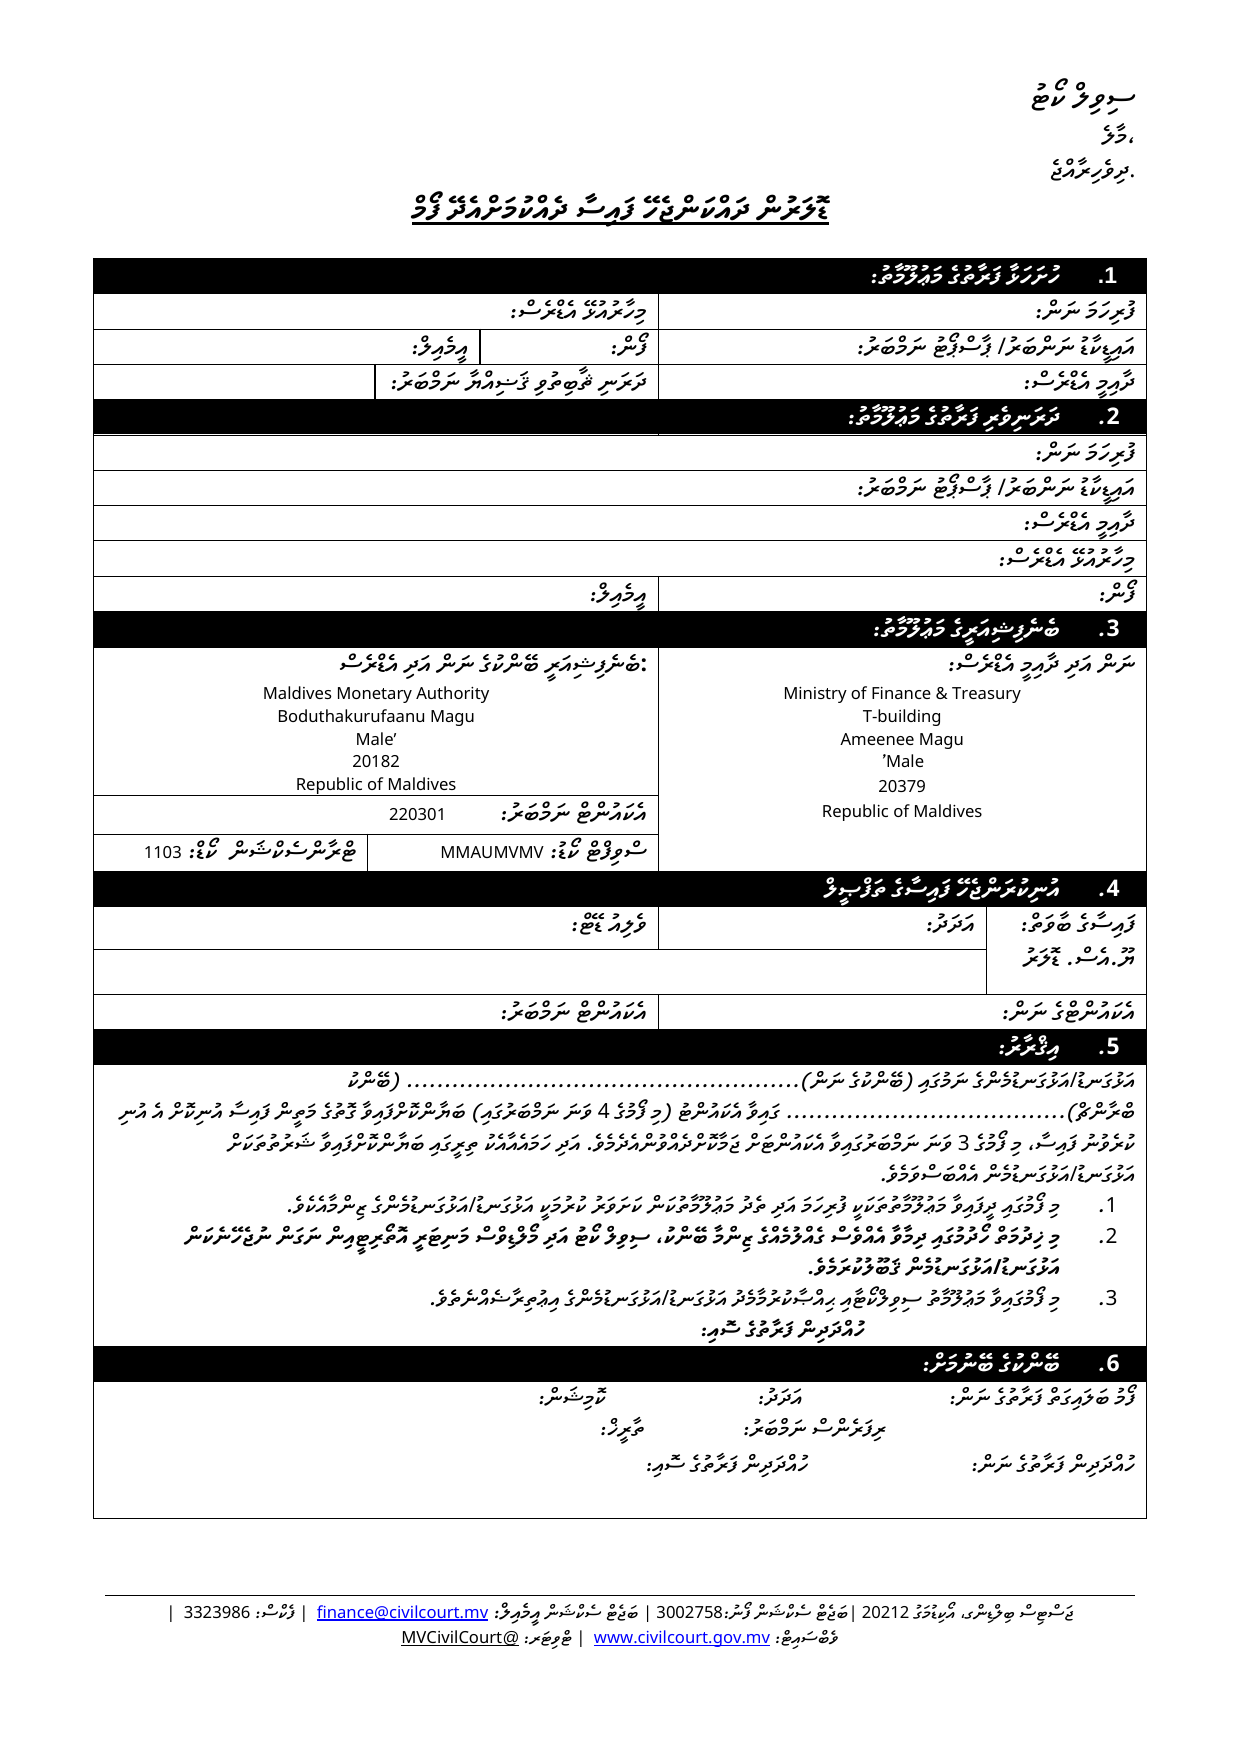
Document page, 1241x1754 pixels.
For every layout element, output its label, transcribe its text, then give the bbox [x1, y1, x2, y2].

table_cell ވެލިއު ޑޭޓް: [94, 907, 658, 949]
table_cell މިހާރުއުޅޭ އެޑްރެސް: [94, 294, 658, 328]
table_cell ފައިސާގެ ބާވަތް: ޔޫ.އެސް. ޑޮލަރު [987, 907, 1146, 994]
table_cell ފުރިހަމަ ނަން: [94, 436, 1146, 470]
table_cell އެކައުންޓް ނަމްބަރު: [94, 995, 658, 1029]
table_cell އިޤްރާރު: [94, 1030, 1146, 1064]
table_cell ނަން އަދި ދާއިމީ އެޑްރެސް: Ministry of Finance & Treasury T-building Ameenee Magu Male’ 20379 Republic of Maldives [659, 648, 1146, 871]
table_cell [94, 400, 658, 434]
table_cell ދާއިމީ އެޑްރެސް: [659, 365, 1146, 399]
table_cell މިހާރުއުޅޭ އެޑްރެސް: [94, 541, 1146, 576]
table_cell ފޯން: [659, 577, 1146, 611]
table_cell އެކައުންޓްގެ ނަން: [659, 995, 1146, 1029]
table_cell އަޅުގަނޑު/އަޅުގަނޑުމެންގެ ނަމުގައި (ބޭންކުގެ ނަން).................................................... (ބޭންކު ބްރާންޗް)..................................... ގައިވާ އެކައުންޓު (މި ފޯމުގެ 4 ވަނަ ނަމްބަރުގައި) ބަޔާންކޮށްފައިވާ ގޮތުގެ މަތީން ފައިސާ އުނިކޮށް އެ އުނި ކުރެވުނު ފައިސާ، މި ފޯމުގެ 3 ވަނަ ނަމްބަރުގައިވާ އެކައުންޓަށް ޖަމާކޮށްދެއްވުންއެދެމެވެ. އަދި ހަމައެއާއެކު ތިރީގައި ބަޔާންކޮށްފައިވާ ޝަރުތުތަކަށް އަޅުގަނޑު/އަޅުގަނޑުމެން އެއްބަސްވަމެވެ. މި ފޯމުގައި ދީފައިވާ މަޢުލޫމާތުތަކަކީ ފުރިހަމަ އަދި ތެދު މަޢުލޫމާތުކަން ކަށަވަރު ކުރުމަކީ އަޅުގަނޑު/އަޅުގަނޑުމެންގެ ޒިންމާއެކެވެ. މި ޚިދުމަތް ހޯދުމުގައި ދިމާވާ އެއްވެސް ގެއްލުމެއްގެ ޒިންމާ ބޭންކު، ސިވިލް ކޯޓު އަދި މޯލްޑިވްސް މަނިޓަރީ އޮތޯރިޓީއިން ނަގަން ނުޖެހޭނެކަން އަޅުގަނޑު/އަޅުގަނޑުމެން ޤަބޫލުކުރަމެވެ. މި ފޯމުގައިވާ މަޢުލޫމާތު ސިވިލްކޯޓާއި ޙިއްޞާކުރުމާމެދު އަޅުގަނޑު/އަޅުގަނޑުމެންގެ އިޢުތިރާޟެއްނެތެވެ. ހުއްދަދިން ފަރާތުގެ ސޮއި: [94, 1065, 1146, 1346]
table_cell ދަރަނިވެރި ފަރާތުގެ މަޢުލޫމާތު: [659, 400, 1146, 434]
table_cell އަދަދު: [659, 907, 986, 949]
table_cell ސްވިފްޓް ކޯޑު: MMAUMVMV [368, 835, 658, 871]
table_cell ބެނެފިޝިއަރީގެ މަޢުލޫމާތު: [94, 612, 1146, 646]
table_cell އުނިކުރަންޖެހޭ ފައިސާގެ ތަފްޞީލް [94, 872, 1146, 906]
text ޑޮލަރުން ދައްކަންޖެހޭ ފައިސާ ދެއްކުމަށްއެދޭ ފޯމް [105, 187, 1135, 231]
table_cell [94, 950, 986, 994]
table_cell އައިޑީކާޑު ނަންބަރު/ ޕާސްޕޯޓު ނަމްބަރު: [94, 471, 1146, 505]
table_cell އެކައުންޓް ނަމްބަރު: 220301 [94, 796, 658, 833]
text ދިވެހިރާއްޖެ. [105, 153, 1135, 187]
table_cell ފުރިހަމަ ނަން: [659, 294, 1146, 328]
table_header ހުށަހަޅާ ފަރާތުގެ މަޢުލޫމާތު: [94, 259, 1146, 293]
table_cell އީމެއިލް: [94, 577, 658, 611]
table_cell ޓްރާންސެކްޝަން ކޯޑް: 1103 [94, 835, 367, 871]
text މާލެ، [105, 118, 1135, 153]
table_cell އައިޑީކާޑު ނަންބަރު/ ޕާސްޕޯޓު ނަމްބަރު: [659, 330, 1146, 364]
table_cell ފޯމު ބަލައިގަތް ފަރާތުގެ ނަން: އަދަދު: ކޮމިޝަން: ރިފަރެންސް ނަމްބަރު: ތާރީޚް: ހުއްދަދިން ފަރާތުގެ ނަން: ހުއްދަދިން ފަރާތުގެ ސޮއި: [94, 1382, 1146, 1518]
text ސިވިލް ކޯޓު [105, 75, 1135, 118]
table_cell [94, 365, 374, 399]
table_cell އީމެއިލް: [94, 330, 479, 364]
table_cell ބެނެފިޝިއަރީ ބޭންކުގެ ނަން އަދި އެޑްރެސް: Maldives Monetary Authority Boduthakurufaanu Magu Male’ 20182 Republic of Maldives [94, 648, 658, 795]
table_cell ބޭންކުގެ ބޭނުމަށް: [94, 1347, 1146, 1381]
table_cell ދަރަނި ޘާބިތުވި ޤަޟިއްޔާ ނަމްބަރު: [376, 365, 658, 399]
table_cell ފޯން: [481, 330, 658, 364]
table_cell ދާއިމީ އެޑްރެސް: [94, 506, 1146, 540]
